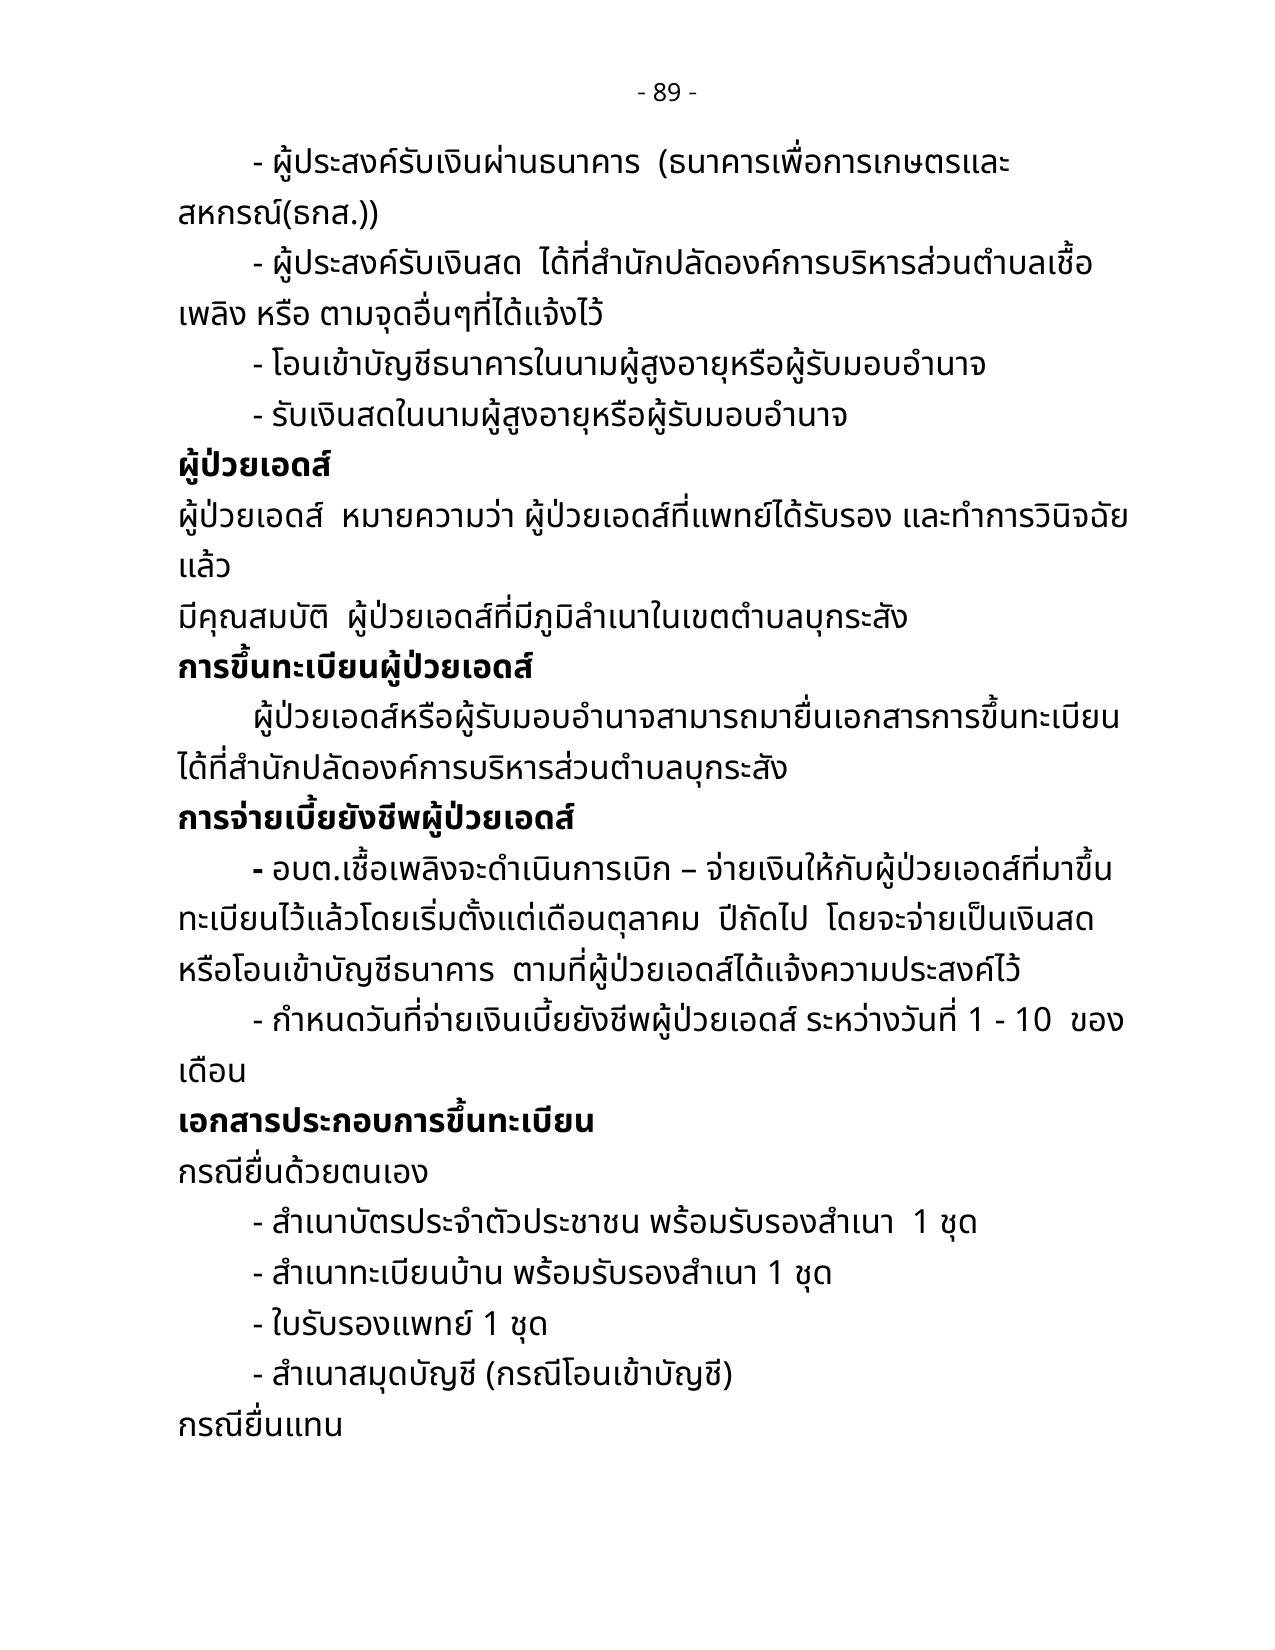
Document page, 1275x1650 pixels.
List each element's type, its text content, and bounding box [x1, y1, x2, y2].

text - รับเงินสดในนามผู้สูงอายุหรือผู้รับมอบอำนาจ [177, 391, 1157, 441]
text - โอนเข้าบัญชีธนาคารในนามผู้สูงอายุหรือผู้รับมอบอำนาจ [177, 340, 1157, 391]
text ผู้ป่วยเอดส์ หมายความว่า ผู้ป่วยเอดส์ที่แพทย์ได้รับรอง และทำการวินิจฉัยแล้ว [177, 492, 1157, 593]
text การจ่ายเบี้ยยังชีพผู้ป่วยเอดส์ [177, 794, 1157, 845]
text - ใบรับรองแพทย์ 1 ชุด [177, 1299, 1157, 1350]
text ผู้ป่วยเอดส์ [177, 441, 1157, 492]
text - กำหนดวันที่จ่ายเงินเบี้ยยังชีพผู้ป่วยเอดส์ ระหว่างวันที่ 1 - 10 ของเดือน [177, 996, 1157, 1097]
text - สำเนาบัตรประจำตัวประชาชน พร้อมรับรองสำเนา 1 ชุด [177, 1198, 1157, 1249]
text กรณียื่นด้วยตนเอง [177, 1148, 1157, 1198]
text เอกสารประกอบการขึ้นทะเบียน [177, 1097, 1157, 1148]
text มีคุณสมบัติ ผู้ป่วยเอดส์ที่มีภูมิลำเนาในเขตตำบลบุกระสัง [177, 593, 1157, 643]
text - สำเนาทะเบียนบ้าน พร้อมรับรองสำเนา 1 ชุด [177, 1249, 1157, 1299]
text ผู้ป่วยเอดส์หรือผู้รับมอบอำนาจสามารถมายื่นเอกสารการขึ้นทะเบียนได้ที่สำนักปลัดองค์การบริหารส่วนตำบลบุกระสัง [177, 693, 1157, 794]
text - ผู้ประสงค์รับเงินสด ได้ที่สำนักปลัดองค์การบริหารส่วนตำบลเชื้อเพลิง หรือ ตามจุดอื่นๆที่ได้แจ้งไว้ [177, 239, 1157, 340]
text การขึ้นทะเบียนผู้ป่วยเอดส์ [177, 643, 1157, 693]
text - ผู้ประสงค์รับเงินผ่านธนาคาร (ธนาคารเพื่อการเกษตรและสหกรณ์(ธกส.)) [177, 138, 1157, 239]
text - สำเนาสมุดบัญชี (กรณีโอนเข้าบัญชี) [177, 1350, 1157, 1401]
text กรณียื่นแทน [177, 1401, 1157, 1451]
text - อบต.เชื้อเพลิงจะดำเนินการเบิก – จ่ายเงินให้กับผู้ป่วยเอดส์ที่มาขึ้นทะเบียนไว้แล้วโดยเริ่มตั้งแต่เดือนตุลาคม ปีถัดไป โดยจะจ่ายเป็นเงินสด หรือโอนเข้าบัญชีธนาคาร ตามที่ผู้ป่วยเอดส์ได้แจ้งความประสงค์ไว้ [177, 845, 1157, 996]
